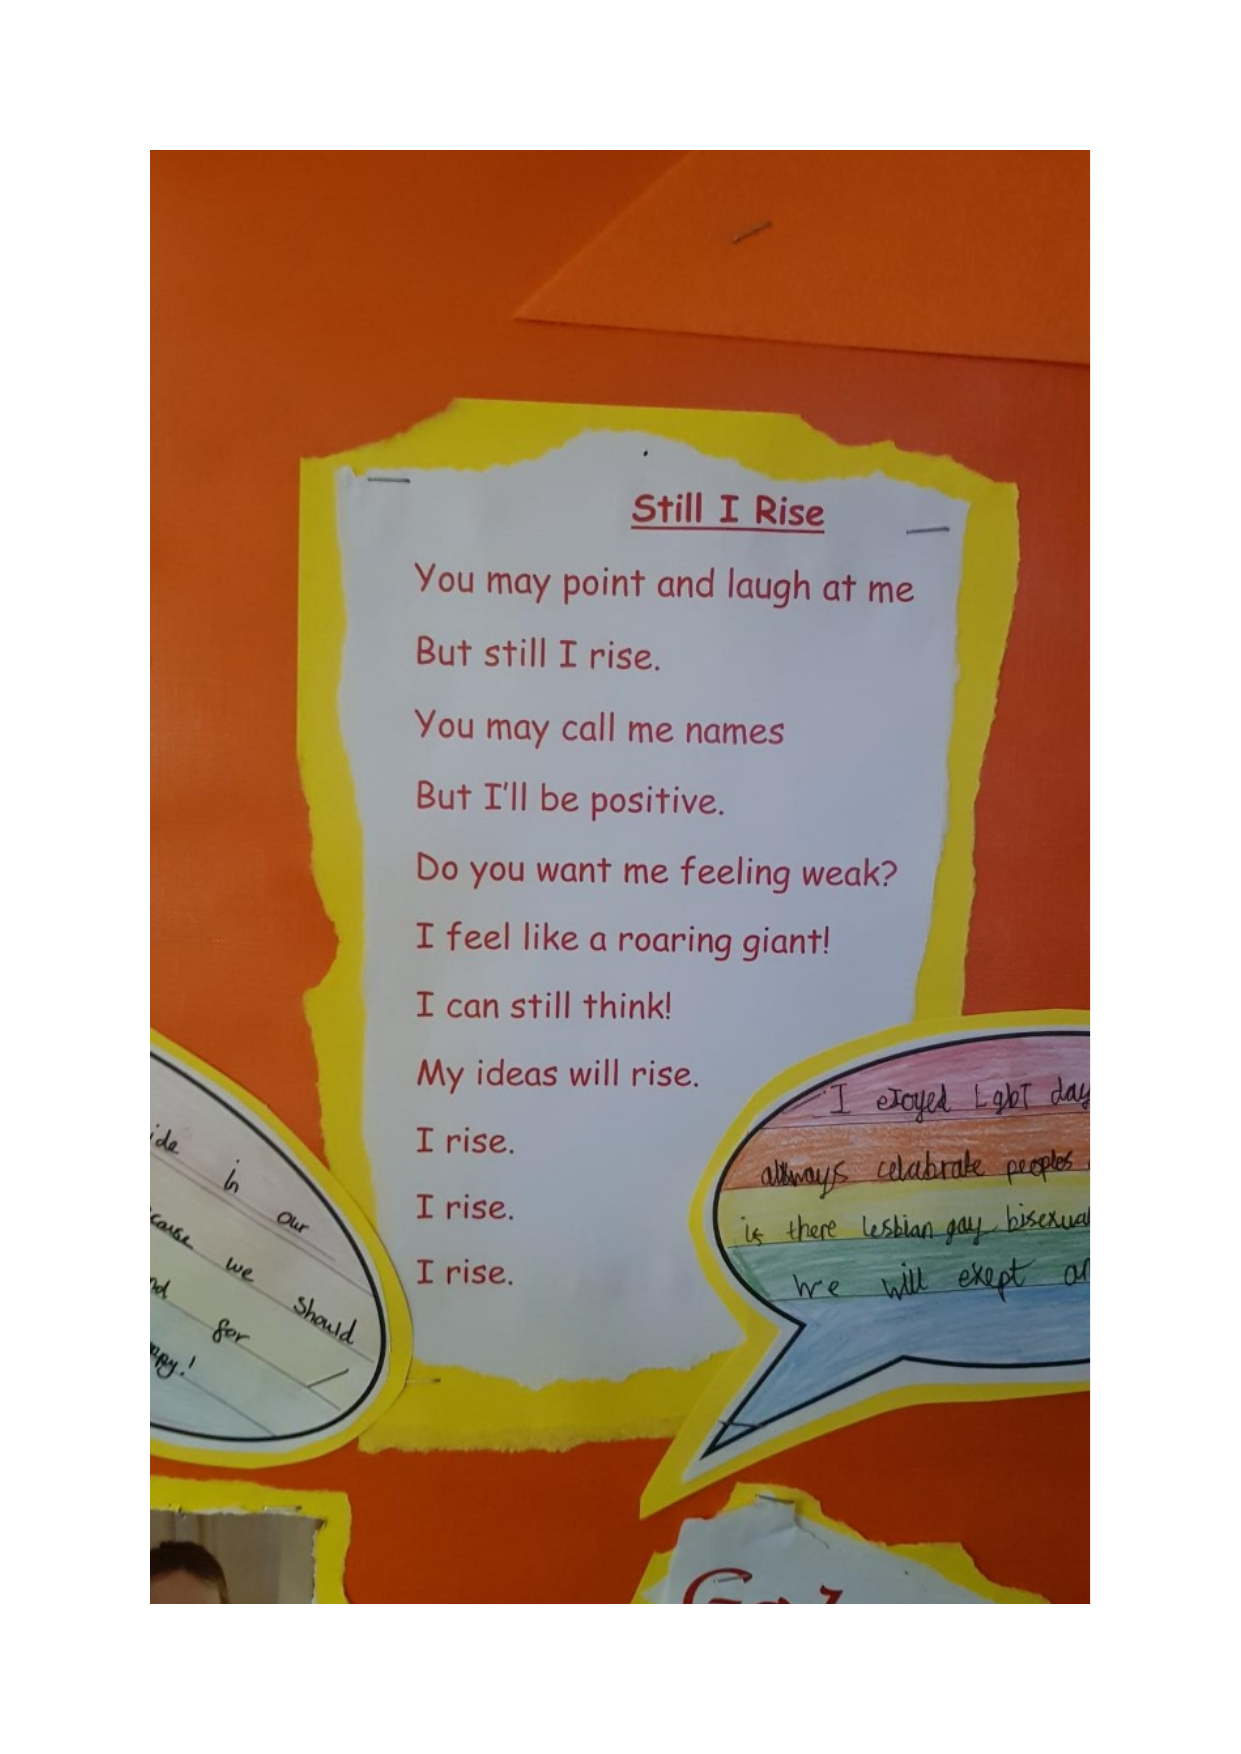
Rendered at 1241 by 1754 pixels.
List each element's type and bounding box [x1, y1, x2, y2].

picture [150, 150, 1091, 1604]
